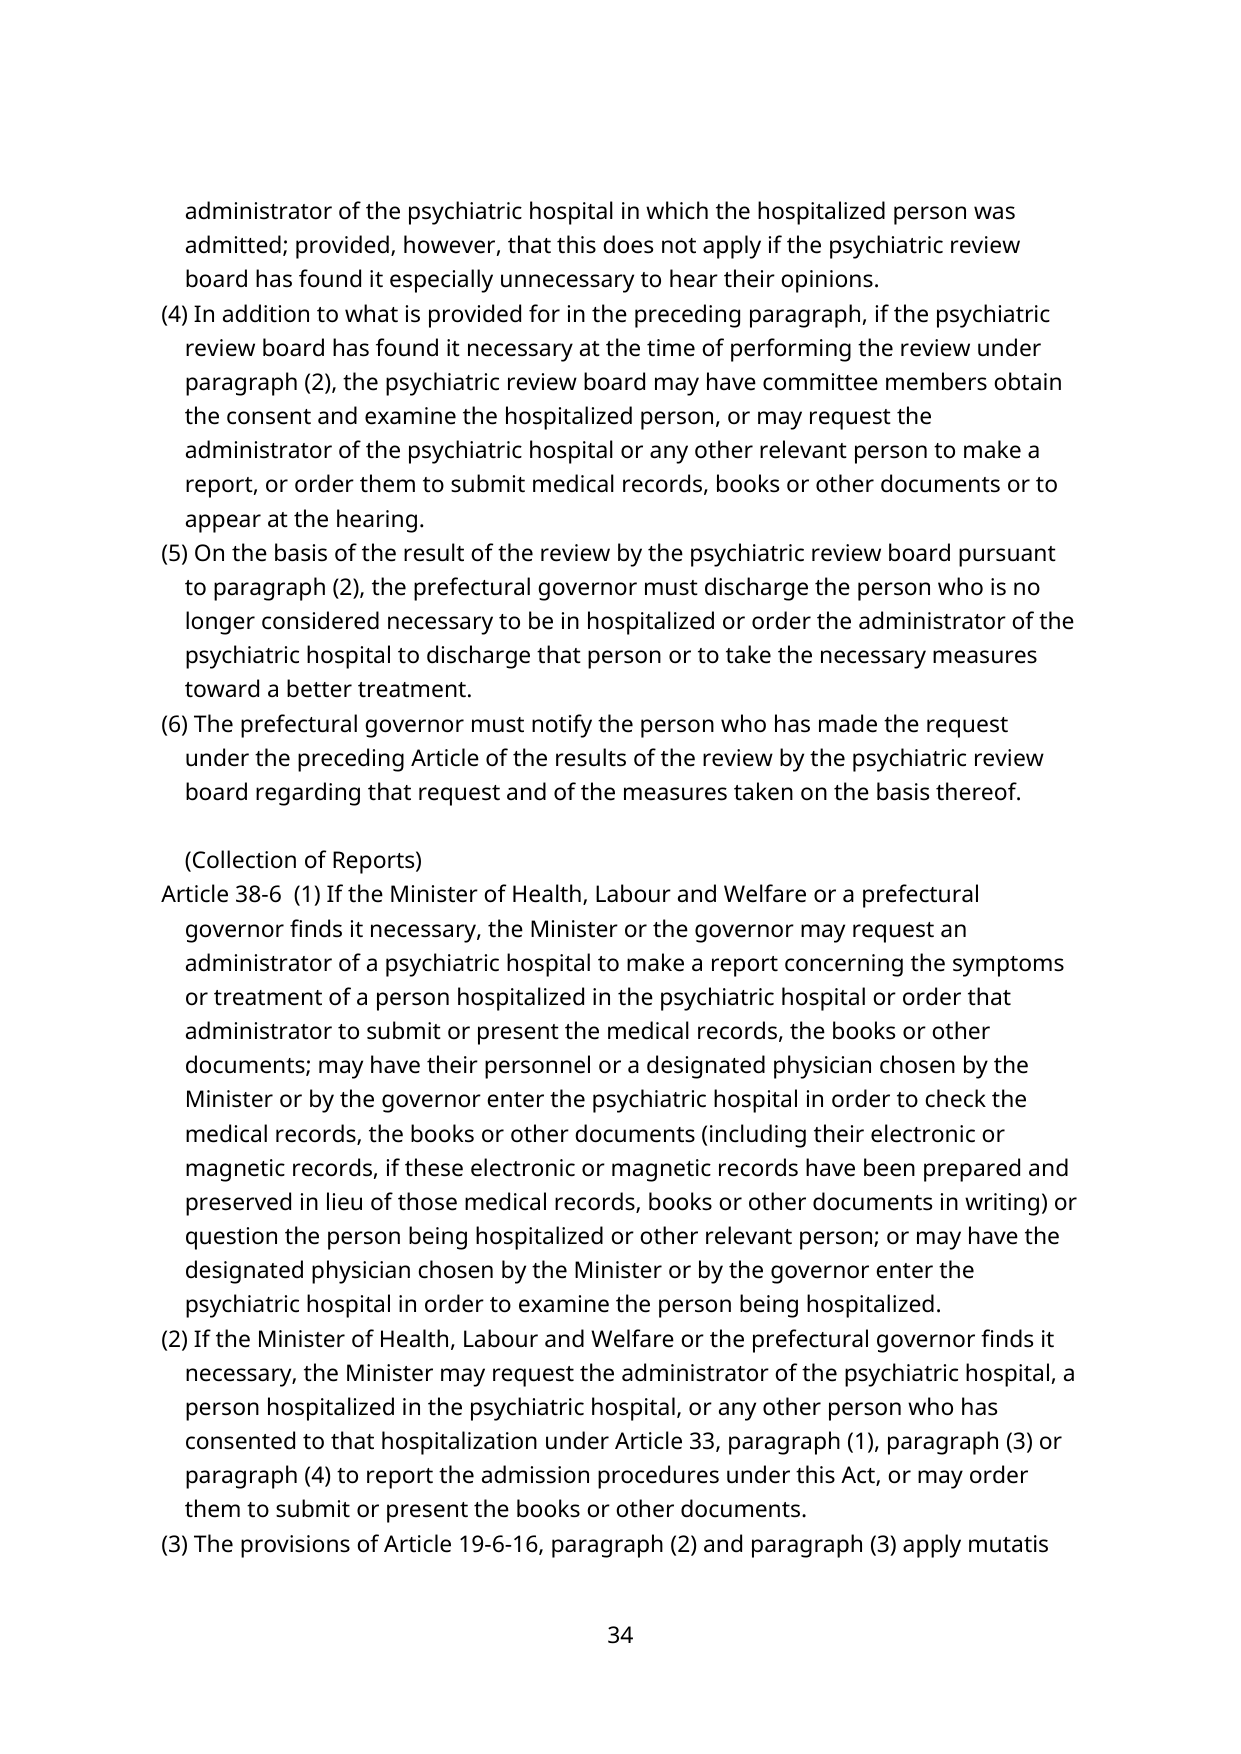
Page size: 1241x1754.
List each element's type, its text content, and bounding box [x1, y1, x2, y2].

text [161, 1526, 1079, 1560]
text (4) In addition to what is provided for in the preceding paragraph, if the psychiatric review board has found it necessary at the time of performing the review under paragraph (2), the psychiatric review board may have committee members obtain the consent and examine the hospitalized person, or may request the administrator of the psychiatric hospital or any other relevant person to make a report, or order them to submit medical records, books or other documents or to appear at the hearing. [161, 296, 1079, 535]
text (6) The prefectural governor must notify the person who has made the request under the preceding Article of the results of the review by the psychiatric review board regarding that request and of the measures taken on the basis thereof. [161, 706, 1079, 809]
text (2) If the Minister of Health, Labour and Welfare or the prefectural governor finds it necessary, the Minister may request the administrator of the psychiatric hospital, a person hospitalized in the psychiatric hospital, or any other person who has consented to that hospitalization under Article 33, paragraph (1), paragraph (3) or paragraph (4) to report the admission procedures under this Act, or may order them to submit or present the books or other documents. [161, 1321, 1079, 1526]
text (5) On the basis of the result of the review by the psychiatric review board pursuant to paragraph (2), the prefectural governor must discharge the person who is no longer considered necessary to be in hospitalized or order the administrator of the psychiatric hospital to discharge that person or to take the necessary measures toward a better treatment. [161, 535, 1079, 706]
text (Collection of Reports) [184, 843, 1079, 877]
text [161, 194, 1079, 296]
text Article 38-6 (1) If the Minister of Health, Labour and Welfare or a prefectural governor finds it necessary, the Minister or the governor may request an administrator of a psychiatric hospital to make a report concerning the symptoms or treatment of a person hospitalized in the psychiatric hospital or order that administrator to submit or present the medical records, the books or other documents; may have their personnel or a designated physician chosen by the Minister or by the governor enter the psychiatric hospital in order to check the medical records, the books or other documents (including their electronic or magnetic records, if these electronic or magnetic records have been prepared and preserved in lieu of those medical records, books or other documents in writing) or question the person being hospitalized or other relevant person; or may have the designated physician chosen by the Minister or by the governor enter the psychiatric hospital in order to examine the person being hospitalized. [161, 877, 1079, 1321]
